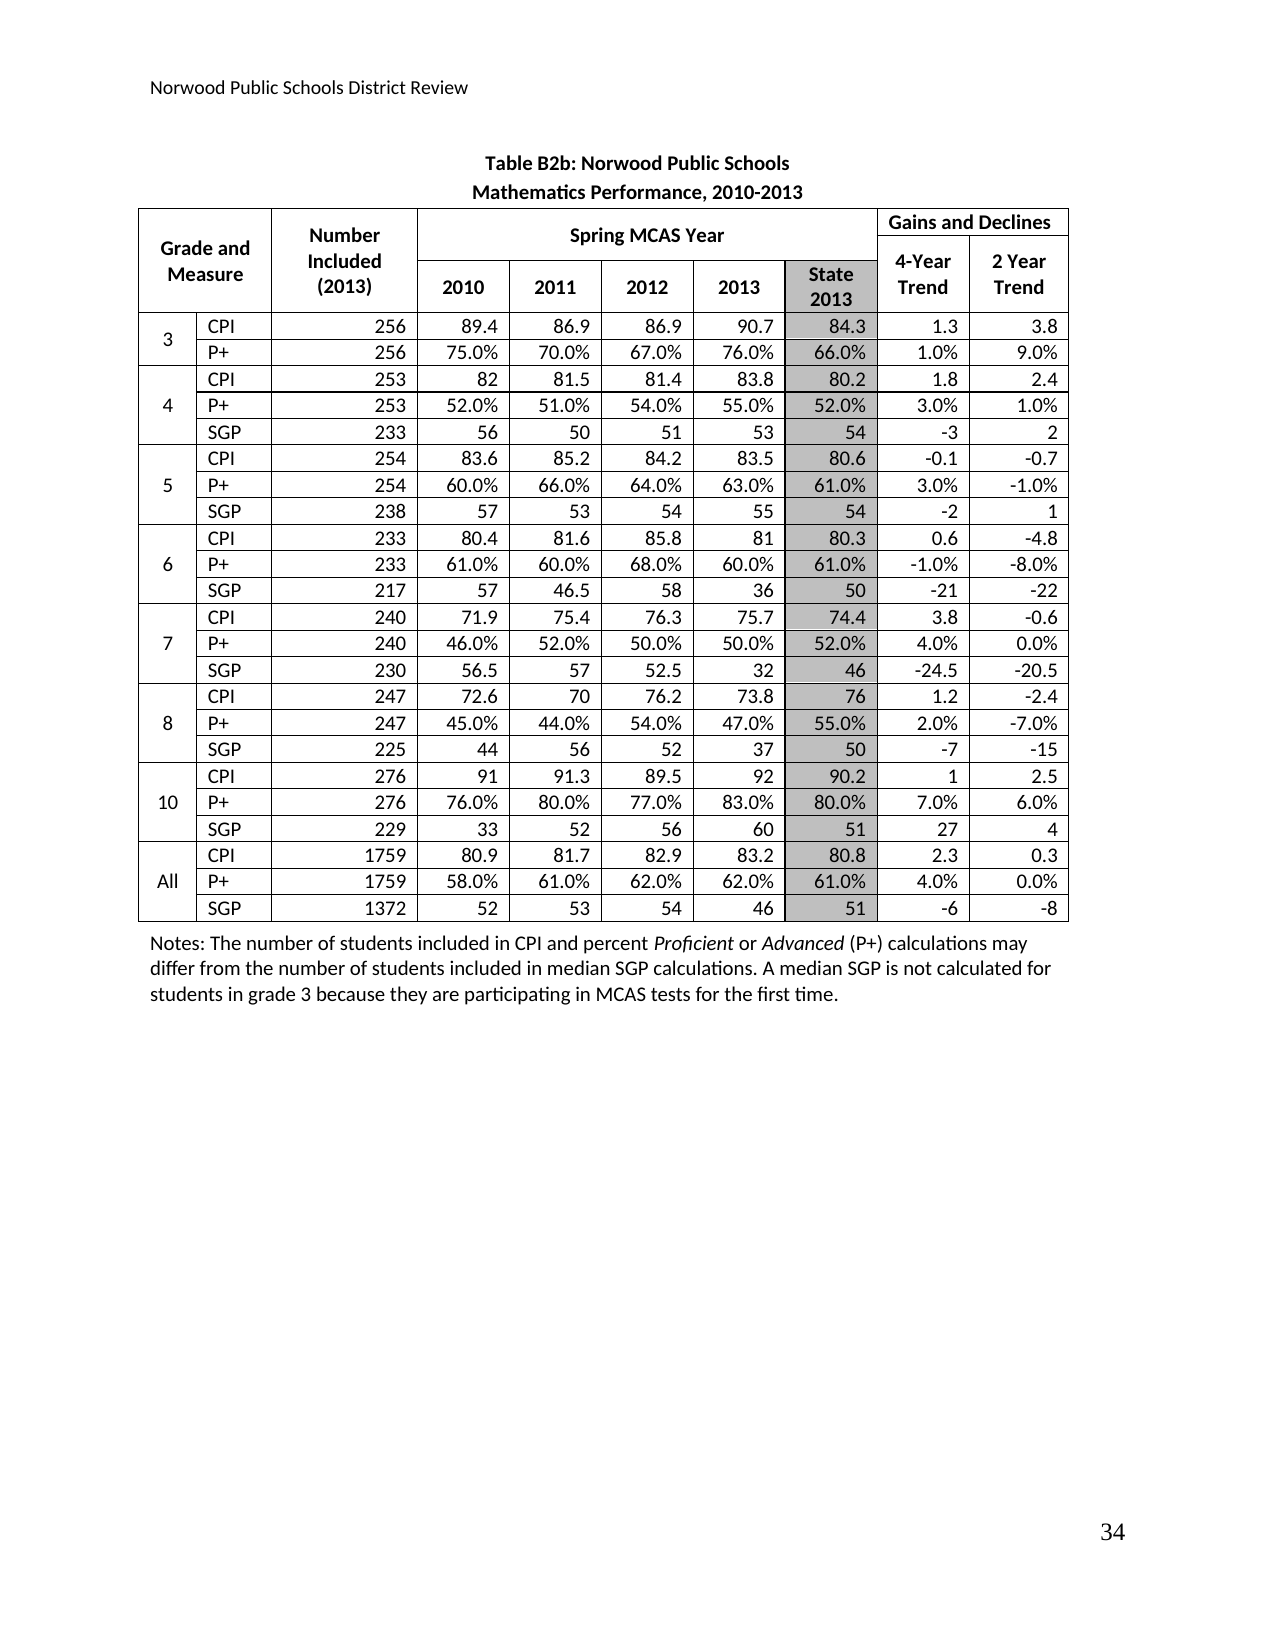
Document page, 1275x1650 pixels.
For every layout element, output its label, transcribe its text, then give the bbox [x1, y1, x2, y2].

table_cell 55.0% [694, 393, 784, 418]
table_cell 0.0% [970, 631, 1068, 656]
table_cell 64.0% [602, 472, 693, 497]
table_cell 85.2 [510, 445, 601, 471]
table_cell 54 [786, 498, 877, 524]
table_cell 247 [272, 684, 417, 709]
table_cell CPI [197, 445, 271, 471]
table_cell 51 [602, 419, 693, 444]
table_cell 233 [272, 525, 417, 550]
table_cell 2.5 [970, 763, 1068, 788]
table_cell 80.2 [786, 366, 877, 391]
table_cell CPI [197, 525, 271, 550]
table_cell 50.0% [602, 631, 693, 656]
table_cell 45.0% [418, 710, 509, 735]
table_cell 233 [272, 419, 417, 444]
table_cell 2.0% [878, 710, 969, 735]
table_cell 80.8 [786, 842, 877, 868]
table_cell 84.3 [786, 313, 877, 338]
table_cell 56 [602, 816, 693, 841]
table_cell 61.0% [786, 472, 877, 497]
table_cell 66.0% [786, 340, 877, 365]
table_cell 91 [418, 763, 509, 788]
table_cell 1.8 [878, 366, 969, 391]
table_cell 76.2 [602, 684, 693, 709]
table_cell 44.0% [510, 710, 601, 735]
table_cell 83.2 [694, 842, 784, 868]
table_cell 86.9 [602, 313, 693, 338]
table_cell 46.5 [510, 578, 601, 603]
table_cell 61.0% [510, 869, 601, 894]
table_cell 276 [272, 763, 417, 788]
table_cell 56.5 [418, 657, 509, 682]
table_cell P+ [197, 869, 271, 894]
table_cell 50 [510, 419, 601, 444]
table_cell 55 [694, 498, 784, 524]
table_cell 82 [418, 366, 509, 391]
table_cell 61.0% [786, 551, 877, 577]
table_cell 37 [694, 736, 784, 762]
table_cell 1 [878, 763, 969, 788]
table_cell 89.4 [418, 313, 509, 338]
table_cell 254 [272, 445, 417, 471]
table_cell 253 [272, 393, 417, 418]
table_cell -1.0% [878, 551, 969, 577]
table_cell P+ [197, 472, 271, 497]
table_cell 62.0% [602, 869, 693, 894]
table_cell 67.0% [602, 340, 693, 365]
table_cell 70 [510, 684, 601, 709]
table_cell 52.0% [418, 393, 509, 418]
table_cell 44 [418, 736, 509, 762]
table_cell 80.0% [786, 789, 877, 815]
table_cell 1.0% [970, 393, 1068, 418]
table_cell 32 [694, 657, 784, 682]
table_cell 68.0% [602, 551, 693, 577]
table_cell 276 [272, 789, 417, 815]
text Mathematics Performance, 2010-2013 [150, 179, 1125, 204]
table_cell 2011 [510, 261, 601, 312]
table_cell 76.0% [418, 789, 509, 815]
table_cell 33 [418, 816, 509, 841]
table_cell 253 [272, 366, 417, 391]
table_cell P+ [197, 393, 271, 418]
table_cell 83.0% [694, 789, 784, 815]
table_cell 80.0% [510, 789, 601, 815]
table_cell CPI [197, 313, 271, 338]
table_cell 217 [272, 578, 417, 603]
table_cell 240 [272, 604, 417, 629]
table_cell -6 [878, 895, 969, 921]
table_header Grade and Measure [139, 209, 271, 312]
table_cell 80.3 [786, 525, 877, 550]
table_cell 54.0% [602, 393, 693, 418]
table_cell 52.0% [786, 393, 877, 418]
table_cell 230 [272, 657, 417, 682]
table_cell SGP [197, 657, 271, 682]
table_cell 52 [418, 895, 509, 921]
table_cell 225 [272, 736, 417, 762]
table_cell 1.3 [878, 313, 969, 338]
table_cell P+ [197, 789, 271, 815]
table_cell 82.9 [602, 842, 693, 868]
table_cell 50 [786, 736, 877, 762]
table_cell 54 [602, 498, 693, 524]
table_cell 81 [694, 525, 784, 550]
table_cell 54 [602, 895, 693, 921]
table_cell CPI [197, 684, 271, 709]
table_cell 36 [694, 578, 784, 603]
table_cell -4.8 [970, 525, 1068, 550]
table_cell 3.0% [878, 393, 969, 418]
table_cell -8 [970, 895, 1068, 921]
table_cell 91.3 [510, 763, 601, 788]
table_cell 51 [786, 895, 877, 921]
table_cell 51.0% [510, 393, 601, 418]
table_cell 54.0% [602, 710, 693, 735]
table_cell SGP [197, 419, 271, 444]
table_cell 2010 [418, 261, 509, 312]
table_cell 75.0% [418, 340, 509, 365]
table_header Gains and Declines [878, 209, 1068, 235]
table_cell 62.0% [694, 869, 784, 894]
table_cell P+ [197, 551, 271, 577]
table_cell SGP [197, 736, 271, 762]
table_cell 57 [418, 498, 509, 524]
table_cell 46 [786, 657, 877, 682]
table_cell 4.0% [878, 631, 969, 656]
table_cell SGP [197, 578, 271, 603]
table_cell 254 [272, 472, 417, 497]
table_cell -7 [878, 736, 969, 762]
table_cell 233 [272, 551, 417, 577]
table_cell -2 [878, 498, 969, 524]
table_cell 2 Year Trend [970, 236, 1068, 312]
table_cell 2 [970, 419, 1068, 444]
table_cell 76.3 [602, 604, 693, 629]
table_cell CPI [197, 842, 271, 868]
table_cell 247 [272, 710, 417, 735]
table_cell CPI [197, 604, 271, 629]
table_cell 6 [139, 525, 196, 603]
table_cell 63.0% [694, 472, 784, 497]
table_cell -15 [970, 736, 1068, 762]
table_cell 1759 [272, 869, 417, 894]
table_cell 56 [418, 419, 509, 444]
table_cell 52.0% [510, 631, 601, 656]
table_cell CPI [197, 366, 271, 391]
table_cell State 2013 [786, 261, 877, 312]
table_cell 84.2 [602, 445, 693, 471]
table_cell -0.1 [878, 445, 969, 471]
table_cell 4 [970, 816, 1068, 841]
table_cell 8 [139, 684, 196, 762]
table_cell 2.3 [878, 842, 969, 868]
table_cell SGP [197, 816, 271, 841]
table_cell P+ [197, 710, 271, 735]
table_cell SGP [197, 895, 271, 921]
table_cell 72.6 [418, 684, 509, 709]
table_cell 0.3 [970, 842, 1068, 868]
table_cell -24.5 [878, 657, 969, 682]
table_cell 76.0% [694, 340, 784, 365]
table_cell 60.0% [694, 551, 784, 577]
table_cell -3 [878, 419, 969, 444]
table_cell 77.0% [602, 789, 693, 815]
table_cell 1.2 [878, 684, 969, 709]
table_cell Notes: The number of students included in CPI and percent Proficient or Advanced (P+) calculations may differ from the number of students included in median SGP calculations. A median SGP is not calculated for students in grade 3 because they are participating in MCAS tests for the first time. [139, 922, 1069, 1006]
table_cell 61.0% [786, 869, 877, 894]
table_cell 4 [139, 366, 196, 444]
table_cell 80.4 [418, 525, 509, 550]
table_cell 6.0% [970, 789, 1068, 815]
table_cell -7.0% [970, 710, 1068, 735]
table_cell 50 [786, 578, 877, 603]
table_cell 53 [510, 498, 601, 524]
table_cell 50.0% [694, 631, 784, 656]
table_cell 74.4 [786, 604, 877, 629]
table_cell 70.0% [510, 340, 601, 365]
table_cell 2.4 [970, 366, 1068, 391]
table_cell 92 [694, 763, 784, 788]
table_cell -22 [970, 578, 1068, 603]
table_cell 256 [272, 313, 417, 338]
table_cell 57 [510, 657, 601, 682]
table_header Number Included (2013) [272, 209, 417, 312]
table_cell 81.4 [602, 366, 693, 391]
table_cell 60.0% [510, 551, 601, 577]
table_cell P+ [197, 340, 271, 365]
table_cell -0.6 [970, 604, 1068, 629]
table_cell 89.5 [602, 763, 693, 788]
table_cell 3.8 [970, 313, 1068, 338]
table_cell 238 [272, 498, 417, 524]
table_cell 256 [272, 340, 417, 365]
table_cell 75.7 [694, 604, 784, 629]
table_cell 7.0% [878, 789, 969, 815]
table_cell 240 [272, 631, 417, 656]
table_cell 86.9 [510, 313, 601, 338]
table_cell P+ [197, 631, 271, 656]
table_cell 81.7 [510, 842, 601, 868]
table_cell 52.5 [602, 657, 693, 682]
table_cell 52 [510, 816, 601, 841]
table_cell SGP [197, 498, 271, 524]
table_cell 71.9 [418, 604, 509, 629]
table_cell 27 [878, 816, 969, 841]
table_cell 0.6 [878, 525, 969, 550]
table_cell All [139, 842, 196, 921]
table_cell 0.0% [970, 869, 1068, 894]
table_cell 3.0% [878, 472, 969, 497]
table_cell 60 [694, 816, 784, 841]
table_cell 75.4 [510, 604, 601, 629]
table_cell 81.6 [510, 525, 601, 550]
table_cell -2.4 [970, 684, 1068, 709]
table_cell 60.0% [418, 472, 509, 497]
table_cell -20.5 [970, 657, 1068, 682]
table_cell 3.8 [878, 604, 969, 629]
table_cell 54 [786, 419, 877, 444]
table_cell 83.6 [418, 445, 509, 471]
table_cell CPI [197, 763, 271, 788]
table_cell 1372 [272, 895, 417, 921]
table_cell 85.8 [602, 525, 693, 550]
table_cell 53 [510, 895, 601, 921]
table_cell 4-Year Trend [878, 236, 969, 312]
table_cell 55.0% [786, 710, 877, 735]
table_cell 229 [272, 816, 417, 841]
table_cell 58.0% [418, 869, 509, 894]
table_cell 9.0% [970, 340, 1068, 365]
table_cell 1 [970, 498, 1068, 524]
table_cell 81.5 [510, 366, 601, 391]
table_cell 56 [510, 736, 601, 762]
table_cell 52 [602, 736, 693, 762]
table_cell 58 [602, 578, 693, 603]
table_cell 76 [786, 684, 877, 709]
table_cell 7 [139, 604, 196, 682]
table_cell 46.0% [418, 631, 509, 656]
table_cell 80.6 [786, 445, 877, 471]
table_cell 1759 [272, 842, 417, 868]
table_cell 1.0% [878, 340, 969, 365]
table_cell 47.0% [694, 710, 784, 735]
table_cell 46 [694, 895, 784, 921]
table_cell 73.8 [694, 684, 784, 709]
table_cell -8.0% [970, 551, 1068, 577]
table_cell 5 [139, 445, 196, 524]
table_cell -21 [878, 578, 969, 603]
table_cell -0.7 [970, 445, 1068, 471]
table_cell 2013 [694, 261, 784, 312]
text Table B2b: Norwood Public Schools [150, 150, 1125, 175]
table_cell 57 [418, 578, 509, 603]
table_cell 4.0% [878, 869, 969, 894]
table_cell 53 [694, 419, 784, 444]
table_cell 10 [139, 763, 196, 841]
table_header Spring MCAS Year [418, 209, 877, 260]
table_cell 90.2 [786, 763, 877, 788]
table_cell 83.8 [694, 366, 784, 391]
table_cell 66.0% [510, 472, 601, 497]
table_cell 90.7 [694, 313, 784, 338]
table_cell -1.0% [970, 472, 1068, 497]
table_cell 3 [139, 313, 196, 365]
table_cell 61.0% [418, 551, 509, 577]
table_cell 80.9 [418, 842, 509, 868]
table_cell 2012 [602, 261, 693, 312]
table_cell 83.5 [694, 445, 784, 471]
table_cell 52.0% [786, 631, 877, 656]
table_cell 51 [786, 816, 877, 841]
